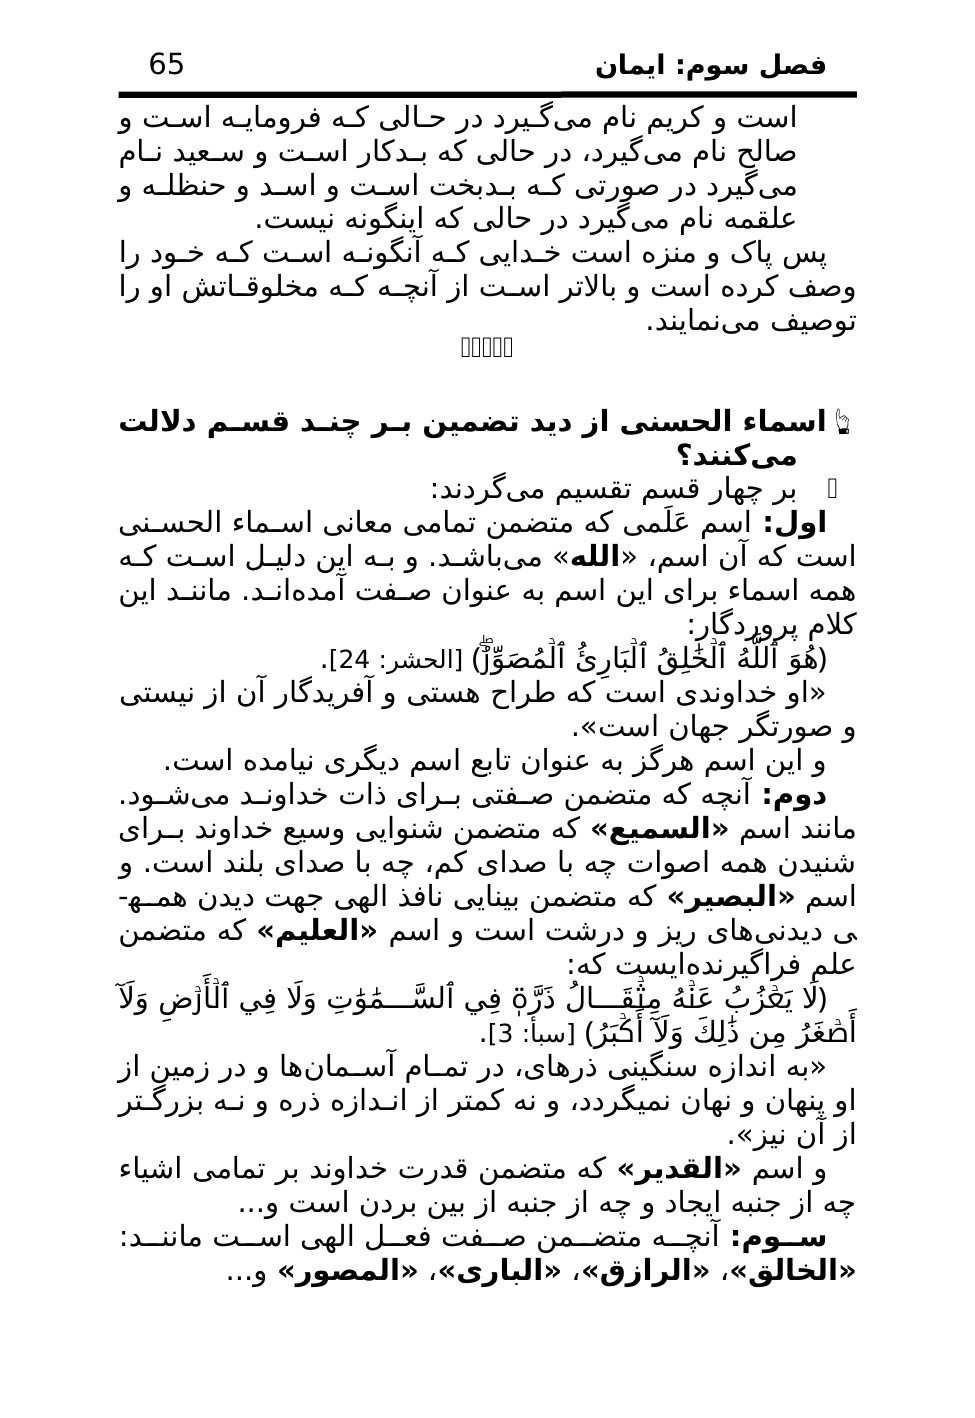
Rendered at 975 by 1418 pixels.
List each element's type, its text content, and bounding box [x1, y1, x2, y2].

text ﴿لَا يَعۡزُبُ عَنۡهُ مِثۡقَالُ ذَرَّةٖ فِي ٱلسَّمَٰوَٰتِ وَلَا فِي ٱلۡأَرۡضِ وَلَآ أَصۡغَرُ مِن ذَٰلِكَ وَلَآ أَكۡبَرُ﴾ [سبأ: 3]. [118, 981, 857, 1049]
text و این اسم هرگز به عنوان تابع اسم دیگری نیامده است. [118, 743, 857, 777]
text پس پاک و منزه است خدایی که آنگونه است که خود را وصف کرده است و بالاتر است از آنچه که مخلوقاتش او را توصیف می‌نمایند. [118, 236, 857, 338]
text دوم: آنچه که متضمن صفتی برای ذات خداوند می‌شود. مانند اسم «السميع» که متضمن شنوایی وسیع خداوند برای شنیدن همه اصوات چه با صدای کم، چه با صدای بلند است. و اسم «البصير» که متضمن بینایی نافذ الهی جهت دیدن همهی دیدنی‌های ریز و درشت است و اسم «العليم» که متضمن علم فراگیرنده‌ایست که: [118, 777, 857, 981]
text بر چهار قسم تقسیم می‌گردند: [118, 472, 827, 506]
text سوم: آنچه متضمن صفت فعل الهی است مانند: «الخالق»، «الرازق»، «الباری»، «المصور» و... [118, 1219, 857, 1287]
text اسماء الحسنی از ديد تضمين بر چند قسم دلالت می‌كنند؟ [118, 404, 827, 472]
text «او خداوندی است که طراح هستی و آفریدگار آن از نیستی و صورتگر جهان است». [118, 676, 857, 743]
text اول: اسم عَلَمی که متضمن تمامی معانی اسماء الحسنی است که آن اسم، «الله» می‌باشد. و به این دلیل است که همه اسماء برای این اسم به عنوان صفت آمده‌اند. مانند این کلام پروردگار: [118, 506, 857, 642]
text و اسم «القدير» که متضمن قدرت خداوند بر تمامی اشیاء چه از جنبه ایجاد و چه از جنبه از بین بردن است و... [118, 1151, 857, 1219]
text «به اندازه سنگینی ذرهای، در تمام آسمان‌ها و در زمین از او پنهان و نهان نمیگردد، و نه کمتر از اندازه ذره و نه بزرگتر از آن نیز». [118, 1049, 857, 1151]
text ﴿هُوَ ٱللَّهُ ٱلۡخَٰلِقُ ٱلۡبَارِئُ ٱلۡمُصَوِّرُۖ﴾ [الحشر: 24]. [118, 642, 857, 676]
text مثال آن‌ها اسماء «الرحمن» و «الرحیم» است که این اسماء بر ذات مسمّی دلالت می‌کنند که «الله» است و همچنین بر صفتی که از آن‌ها مشتق می‌شود دلالت دارند که صفت رحمت است و نیز بر صفات دیگری دلالت می‌کند که لزوماً از آن مشتق نمی‌گردند، مانند حیات، قدرت و مانند این‌ها از سایر اسماء الهی. این برخلاف مخلوق است که حکیم نامیده می‌شود ولی جاهل است و حاکم میگردد ولی ظالم است و عزیز نام می‌گیرد در حالی که ذلیل است و شریف نام برده می‌شود ولی حقیر است و کریم نام می‌گیرد در حالی که فرومایه است و صالح نام می‌گیرد، در حالی که بدکار است و سعید نام می‌گیرد در صورتی که بدبخت است و اسد و حنظله و علقمه نام می‌گیرد در حالی که اینگونه نیست. [118, 100, 827, 236]
